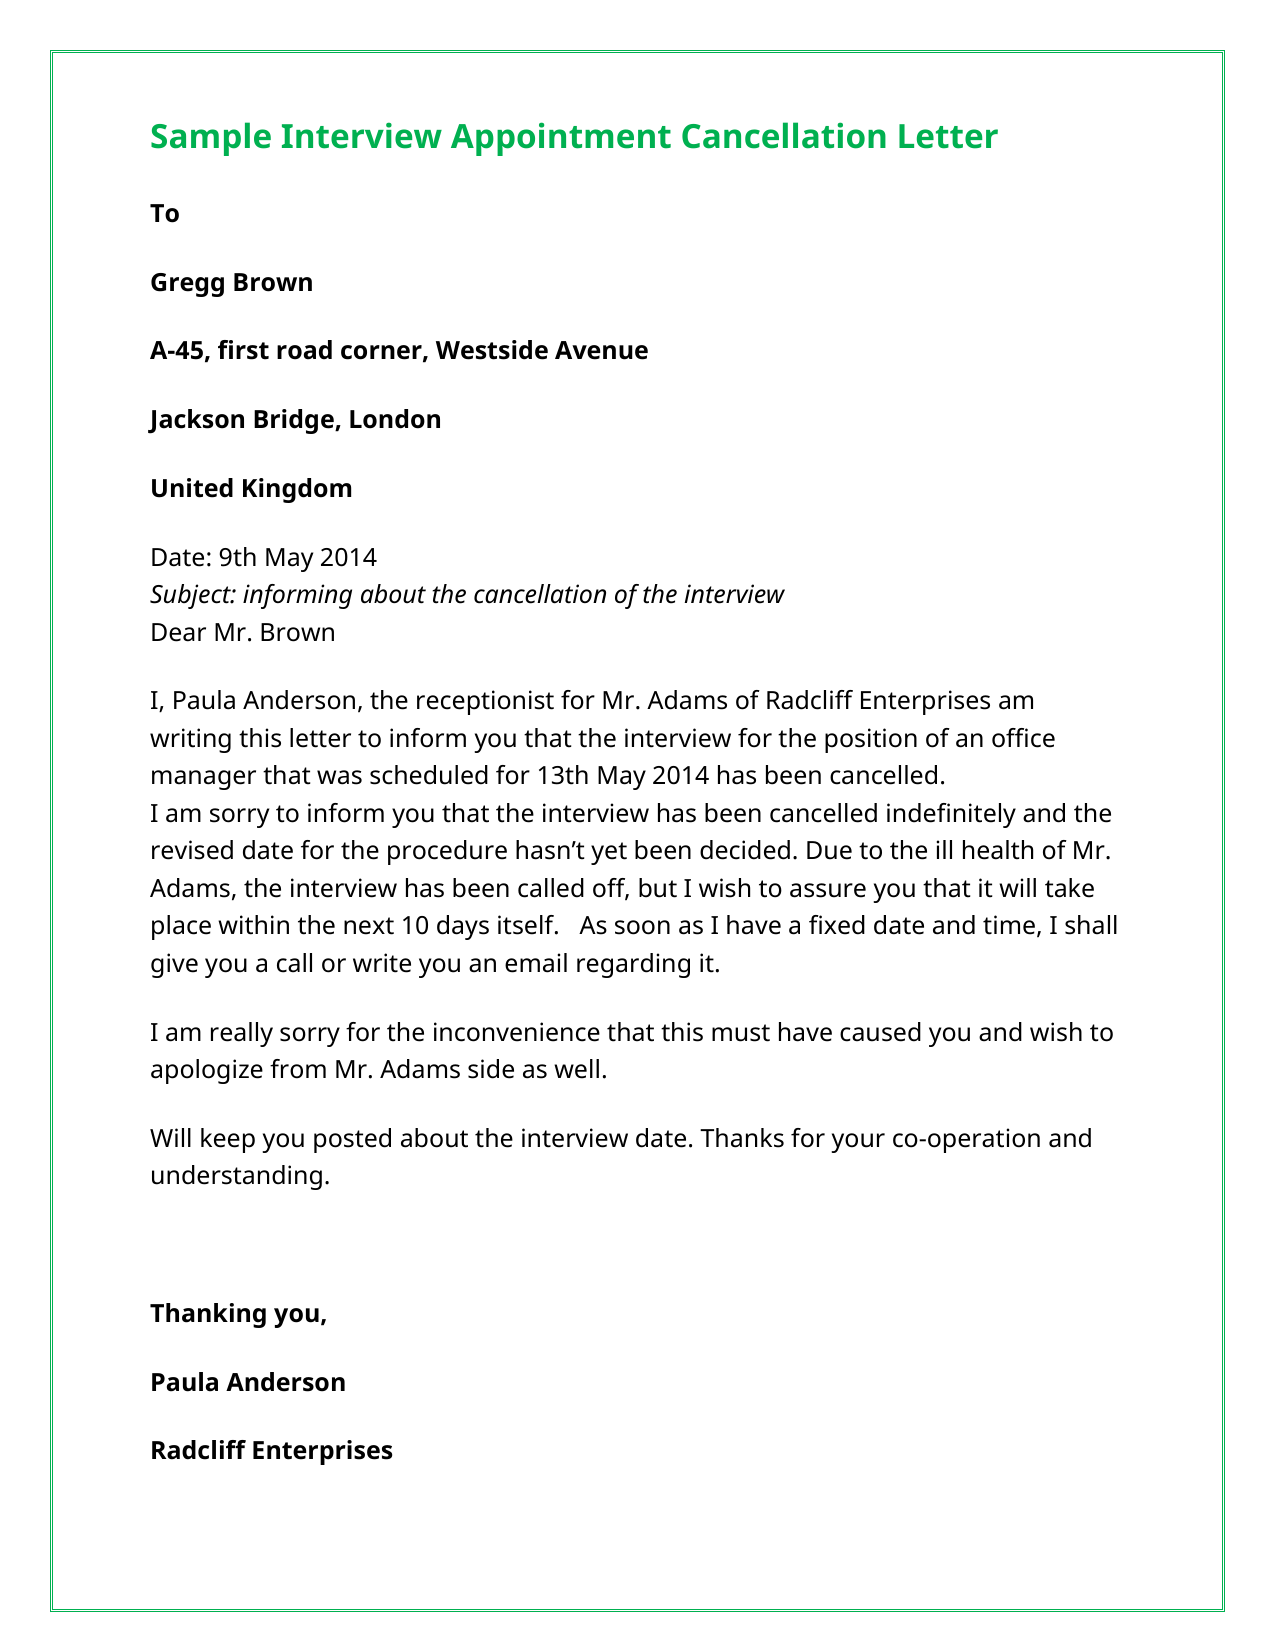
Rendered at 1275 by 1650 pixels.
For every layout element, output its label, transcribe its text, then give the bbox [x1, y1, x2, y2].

text I am sorry to inform you that the interview has been cancelled indefinitely and the revised date for the procedure hasn’t yet been decided. Due to the ill health of Mr. Adams, the interview has been called off, but I wish to assure you that it will take place within the next 10 days itself. As soon as I have a fixed date and time, I shall give you a call or write you an email regarding it. [150, 792, 1125, 979]
text A-45, first road corner, Westside Avenue [150, 329, 1125, 367]
text United Kingdom [150, 467, 1125, 504]
text To [150, 192, 1125, 229]
text Thanking you, [150, 1292, 1125, 1329]
text Will keep you posted about the interview date. Thanks for your co-operation and understanding. [150, 1117, 1125, 1192]
text Date: 9th May 2014 [150, 536, 1125, 573]
text Dear Mr. Brown [150, 611, 1125, 648]
text Subject: informing about the cancellation of the interview [150, 573, 1125, 611]
text Radcliff Enterprises [150, 1429, 1125, 1467]
text I, Paula Anderson, the receptionist for Mr. Adams of Radcliff Enterprises am writing this letter to inform you that the interview for the position of an office manager that was scheduled for 13th May 2014 has been cancelled. [150, 679, 1125, 792]
text Jackson Bridge, London [150, 398, 1125, 436]
subtitle Sample Interview Appointment Cancellation Letter [150, 112, 1125, 158]
text I am really sorry for the inconvenience that this must have caused you and wish to apologize from Mr. Adams side as well. [150, 1011, 1125, 1086]
text Gregg Brown [150, 261, 1125, 298]
text Paula Anderson [150, 1361, 1125, 1398]
